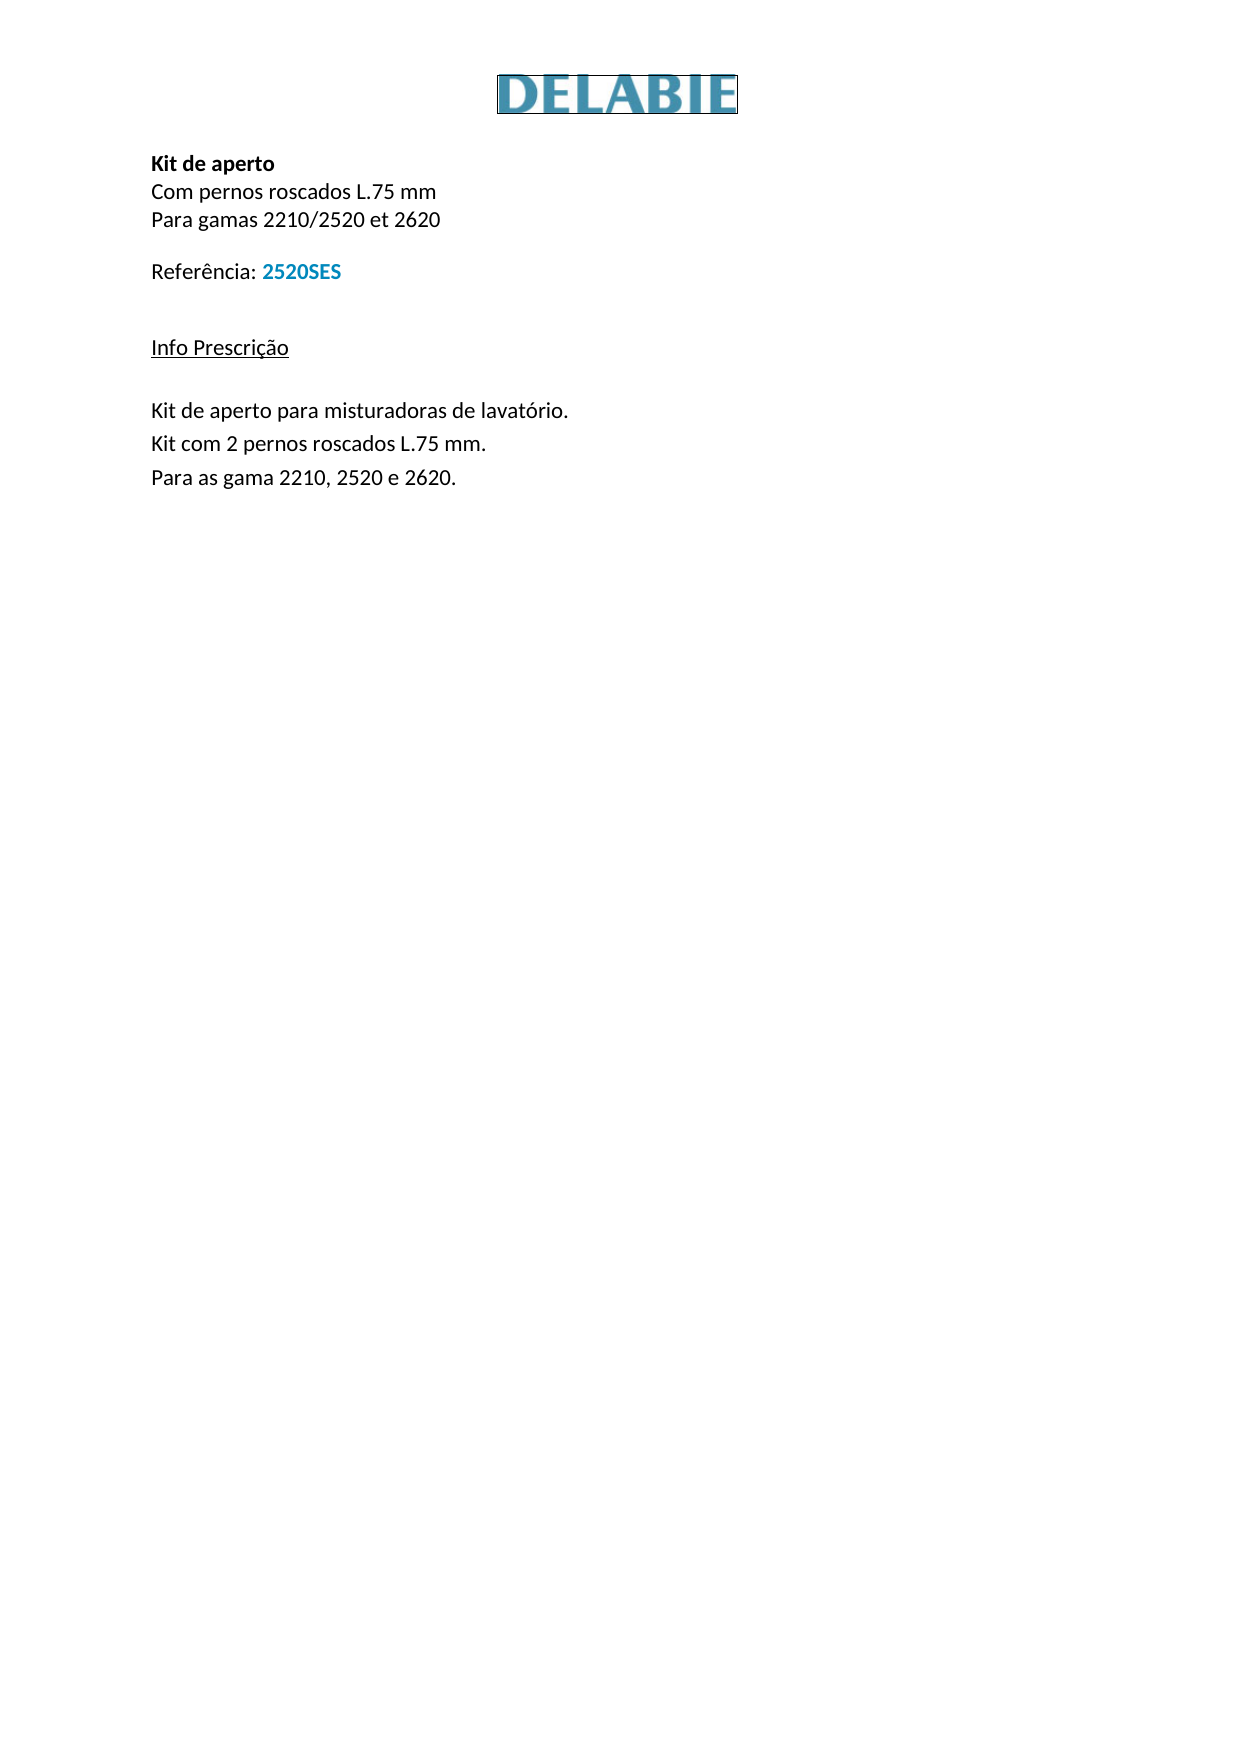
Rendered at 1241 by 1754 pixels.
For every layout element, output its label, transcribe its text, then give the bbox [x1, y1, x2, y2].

text Para gamas 2210/2520 et 2620 [151, 205, 1084, 233]
text Kit de aperto para misturadoras de lavatório. [151, 396, 1084, 424]
text Info Prescrição [151, 333, 1084, 361]
text Kit com 2 pernos roscados L.75 mm. [151, 429, 1084, 458]
picture [498, 76, 737, 113]
text Kit de aperto [151, 149, 1084, 177]
text Com pernos roscados L.75 mm [151, 177, 1084, 205]
text Referência: 2520SES [151, 257, 1084, 285]
text Para as gama 2210, 2520 e 2620. [151, 463, 1084, 491]
